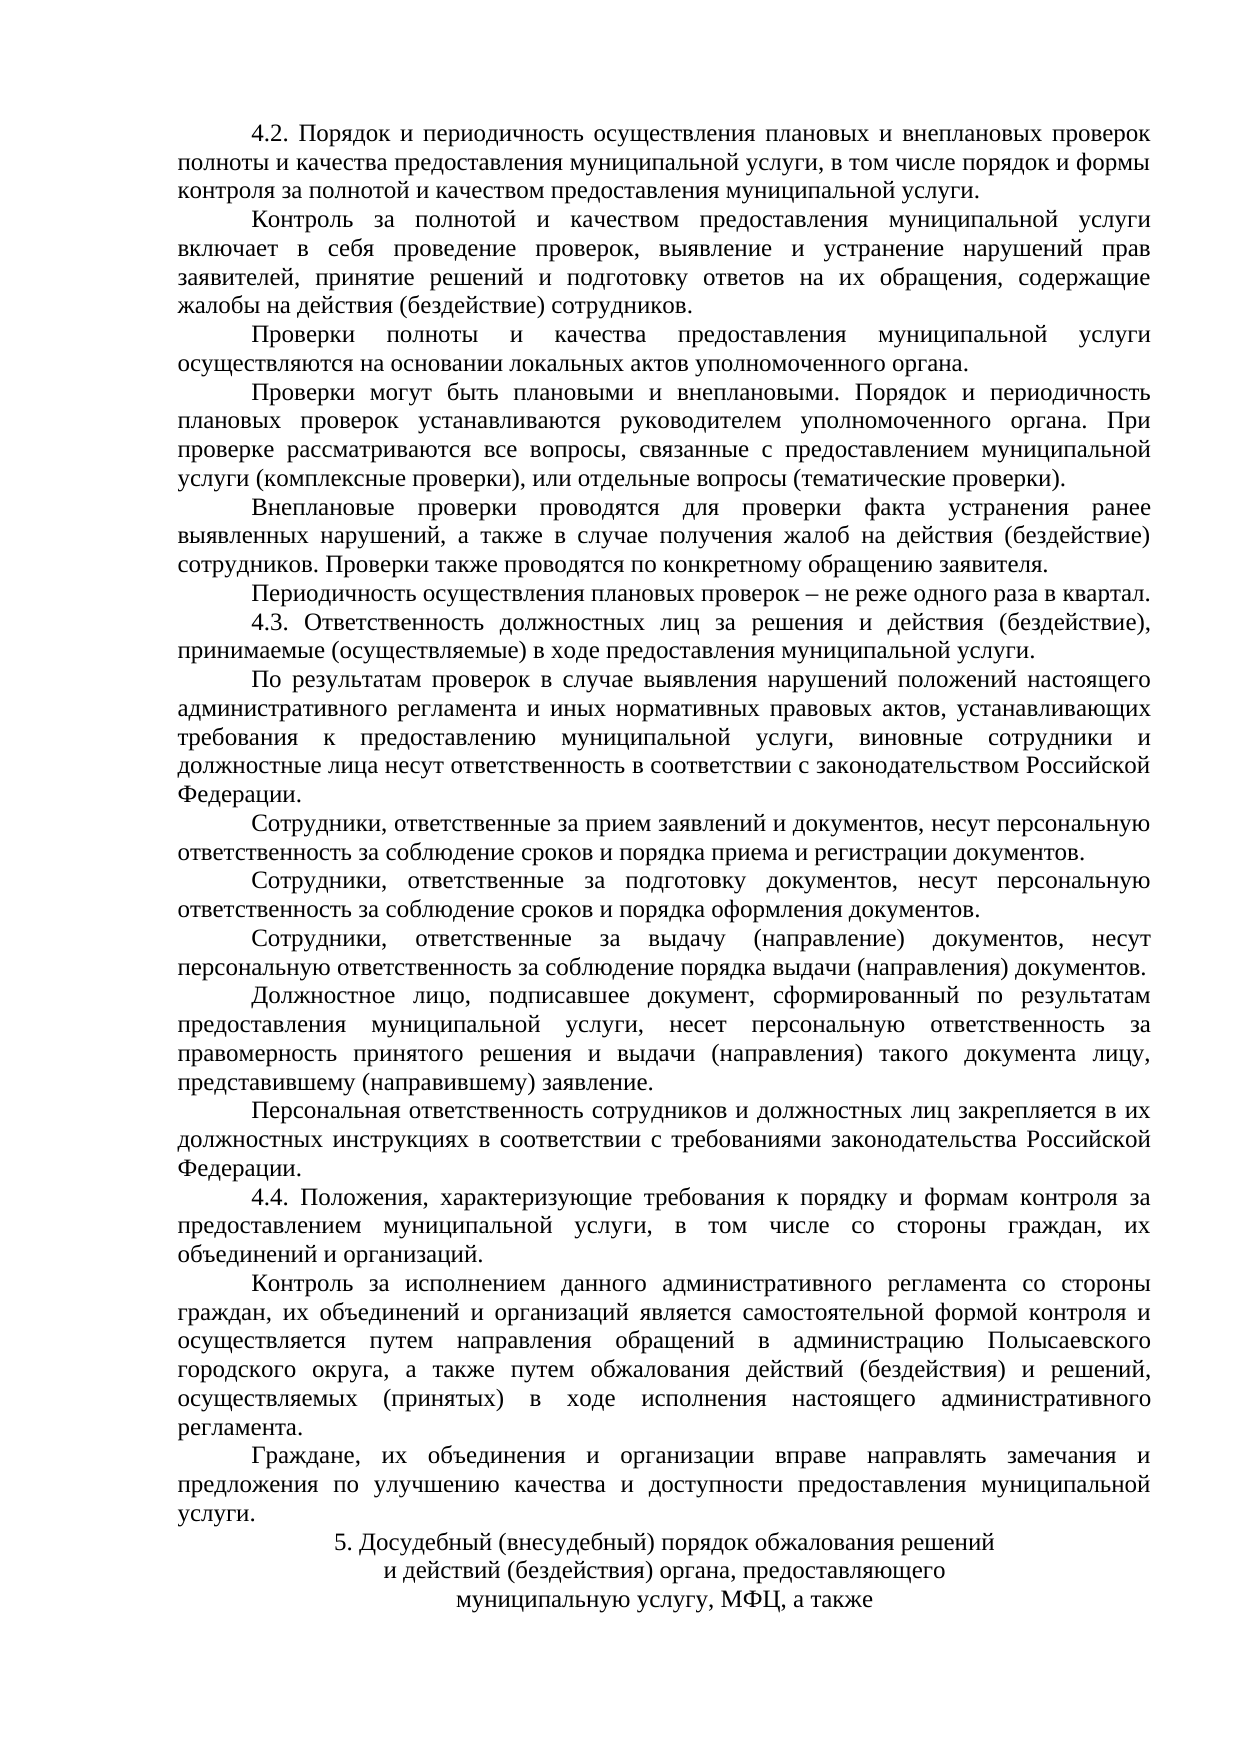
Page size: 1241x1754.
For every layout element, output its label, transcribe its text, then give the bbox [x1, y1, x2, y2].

text Контроль за полнотой и качеством предоставления муниципальной услуги включает в себя проведение проверок, выявление и устранение нарушений прав заявителей, принятие решений и подготовку ответов на их обращения, содержащие жалобы на действия (бездействие) сотрудников. [177, 204, 1152, 319]
text Периодичность осуществления плановых проверок – не реже одного раза в квартал. [177, 578, 1152, 607]
text Внеплановые проверки проводятся для проверки факта устранения ранее выявленных нарушений, а также в случае получения жалоб на действия (бездействие) сотрудников. Проверки также проводятся по конкретному обращению заявителя. [177, 492, 1152, 578]
text Проверки полноты и качества предоставления муниципальной услуги осуществляются на основании локальных актов уполномоченного органа. [177, 319, 1152, 377]
text Проверки могут быть плановыми и внеплановыми. Порядок и периодичность плановых проверок устанавливаются руководителем уполномоченного органа. При проверке рассматриваются все вопросы, связанные с предоставлением муниципальной услуги (комплексные проверки), или отдельные вопросы (тематические проверки). [177, 377, 1152, 492]
text Сотрудники, ответственные за выдачу (направление) документов, несут персональную ответственность за соблюдение порядка выдачи (направления) документов. [177, 923, 1152, 981]
text 4.4. Положения, характеризующие требования к порядку и формам контроля за предоставлением муниципальной услуги, в том числе со стороны граждан, их объединений и организаций. [177, 1182, 1152, 1268]
title 5. Досудебный (внесудебный) порядок обжалования решений [177, 1527, 1152, 1556]
text Сотрудники, ответственные за прием заявлений и документов, несут персональную ответственность за соблюдение сроков и порядка приема и регистрации документов. [177, 808, 1152, 866]
title муниципальную услугу, МФЦ, а также [177, 1584, 1152, 1613]
text 4.2. Порядок и периодичность осуществления плановых и внеплановых проверок полноты и качества предоставления муниципальной услуги, в том числе порядок и формы контроля за полнотой и качеством предоставления муниципальной услуги. [177, 118, 1152, 204]
text Контроль за исполнением данного административного регламента со стороны граждан, их объединений и организаций является самостоятельной формой контроля и осуществляется путем направления обращений в администрацию Полысаевского городского округа, а также путем обжалования действий (бездействия) и решений, осуществляемых (принятых) в ходе исполнения настоящего административного регламента. [177, 1268, 1152, 1441]
text 4.3. Ответственность должностных лиц за решения и действия (бездействие), принимаемые (осуществляемые) в ходе предоставления муниципальной услуги. [177, 607, 1152, 664]
text Сотрудники, ответственные за подготовку документов, несут персональную ответственность за соблюдение сроков и порядка оформления документов. [177, 866, 1152, 923]
text Персональная ответственность сотрудников и должностных лиц закрепляется в их должностных инструкциях в соответствии с требованиями законодательства Российской Федерации. [177, 1096, 1152, 1182]
text Должностное лицо, подписавшее документ, сформированный по результатам предоставления муниципальной услуги, несет персональную ответственность за правомерность принятого решения и выдачи (направления) такого документа лицу, представившему (направившему) заявление. [177, 981, 1152, 1096]
text По результатам проверок в случае выявления нарушений положений настоящего административного регламента и иных нормативных правовых актов, устанавливающих требования к предоставлению муниципальной услуги, виновные сотрудники и должностные лица несут ответственность в соответствии с законодательством Российской Федерации. [177, 664, 1152, 808]
title и действий (бездействия) органа, предоставляющего [177, 1556, 1152, 1584]
text Граждане, их объединения и организации вправе направлять замечания и предложения по улучшению качества и доступности предоставления муниципальной услуги. [177, 1441, 1152, 1527]
